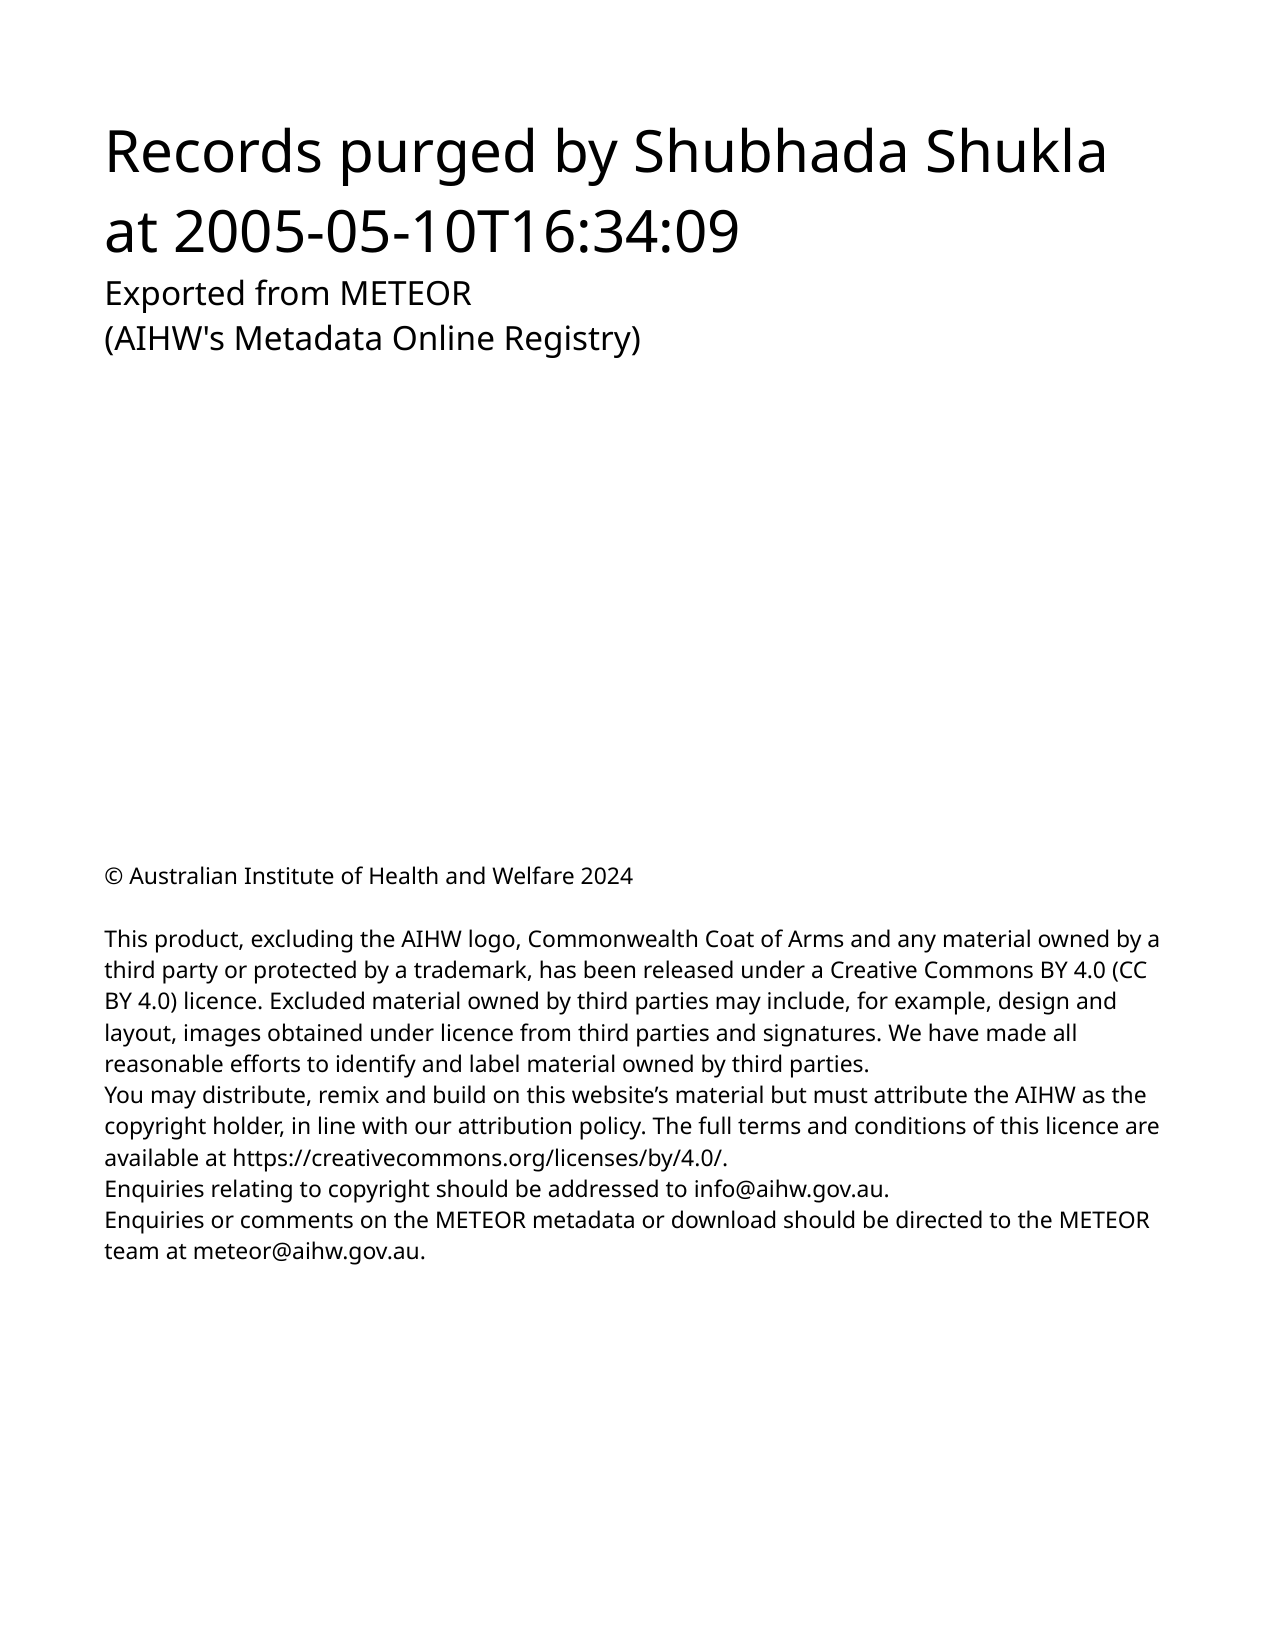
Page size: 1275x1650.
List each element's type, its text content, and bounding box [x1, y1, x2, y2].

subtitle Exported from METEOR [104, 269, 1171, 315]
subtitle (AIHW's Metadata Online Registry) [104, 315, 1171, 360]
text You may distribute, remix and build on this website’s material but must attribute the AIHW as the copyright holder, in line with our attribution policy. The full terms and conditions of this licence are available at https://creativecommons.org/licenses/by/4.0/. [104, 1079, 1171, 1173]
text Enquiries or comments on the METEOR metadata or download should be directed to the METEOR team at meteor@aihw.gov.au. [104, 1204, 1171, 1266]
text This product, excluding the AIHW logo, Commonwealth Coat of Arms and any material owned by a third party or protected by a trademark, has been released under a Creative Commons BY 4.0 (CC BY 4.0) licence. Excluded material owned by third parties may include, for example, design and layout, images obtained under licence from third parties and signatures. We have made all reasonable efforts to identify and label material owned by third parties. [104, 923, 1171, 1079]
text © Australian Institute of Health and Welfare 2024 [104, 860, 1171, 891]
text Enquiries relating to copyright should be addressed to info@aihw.gov.au. [104, 1173, 1171, 1204]
title Records purged by Shubhada Shukla at 2005-05-10T16:34:09 [104, 110, 1171, 269]
